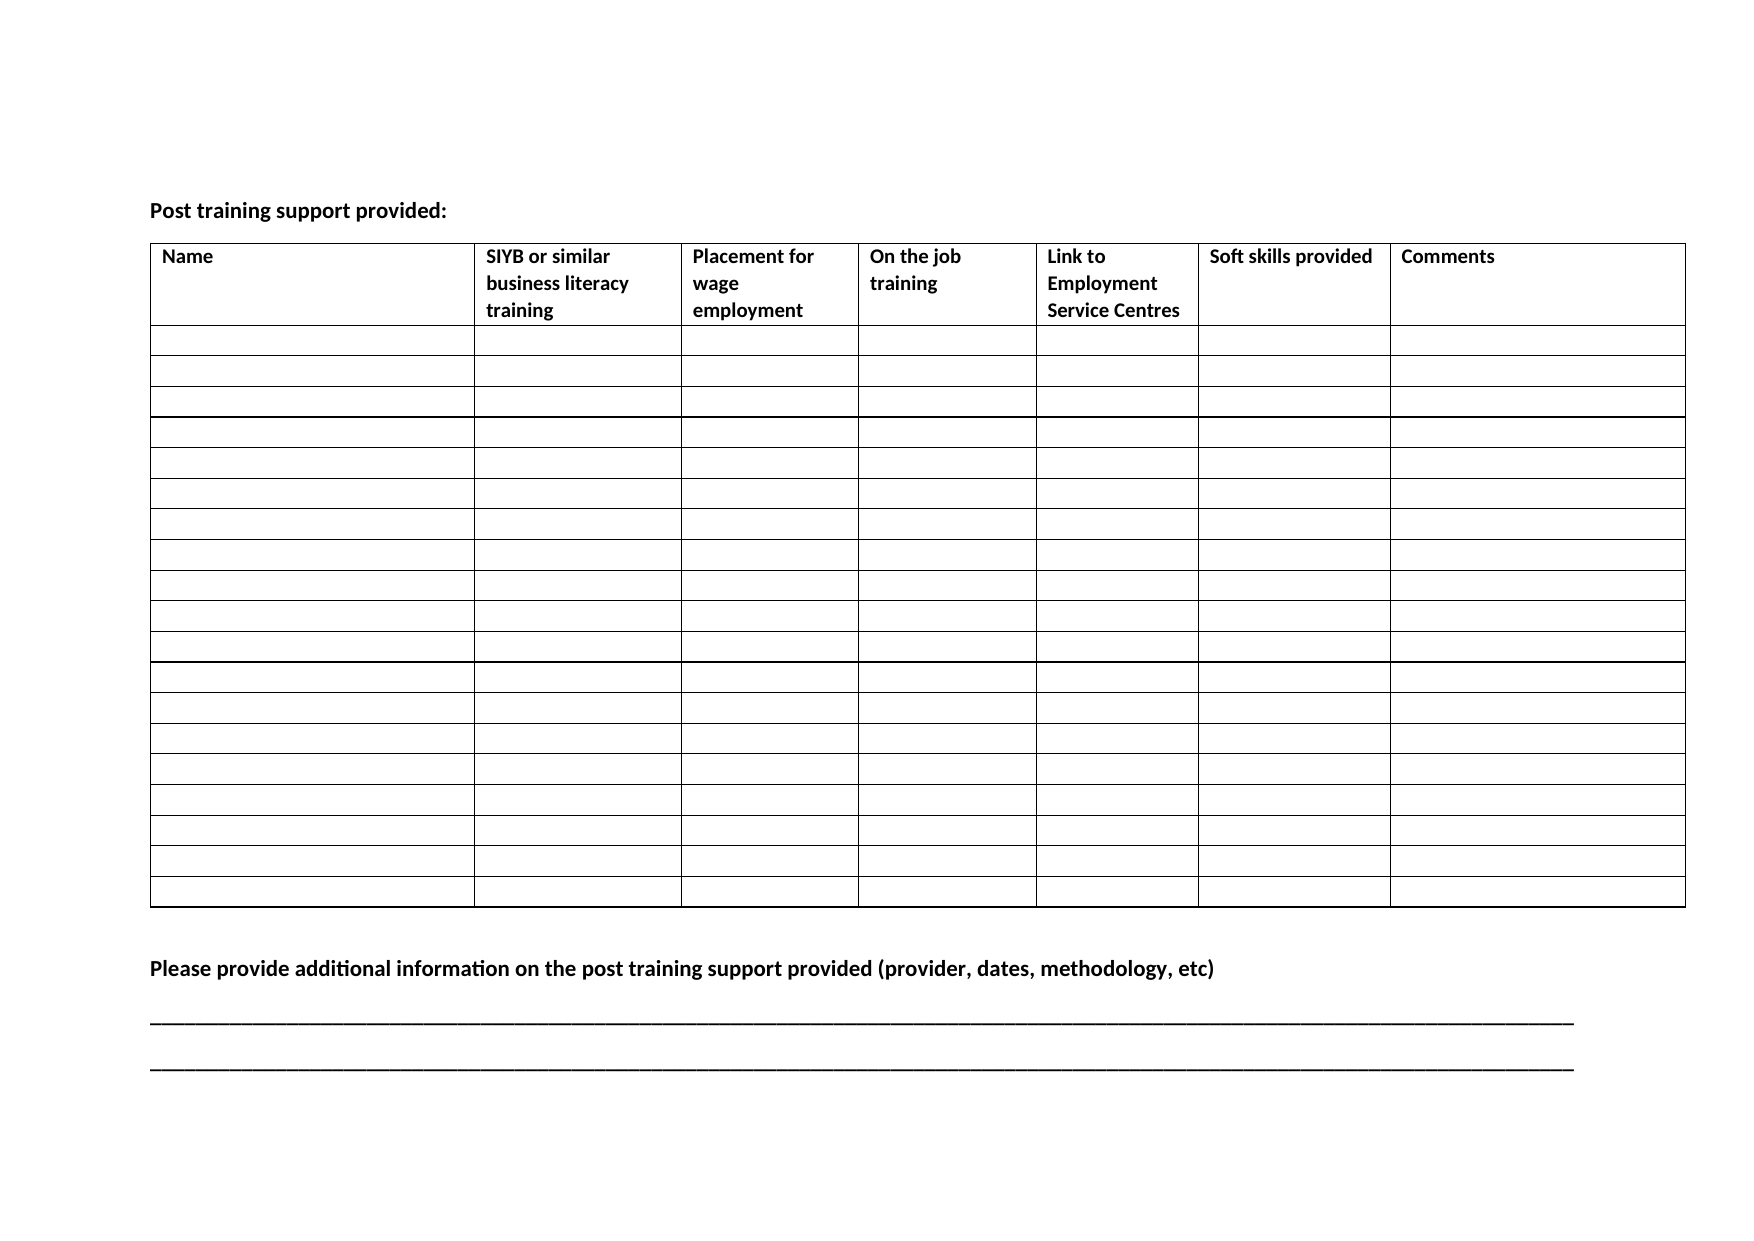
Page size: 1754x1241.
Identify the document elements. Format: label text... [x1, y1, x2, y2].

table_cell [859, 326, 1036, 355]
table_cell [682, 356, 858, 386]
table_cell [1199, 724, 1390, 753]
table_cell [1037, 479, 1198, 508]
table_cell [475, 509, 681, 539]
table_cell [1391, 479, 1685, 508]
table_cell [682, 877, 858, 906]
table_cell [859, 632, 1036, 661]
table_cell [1037, 693, 1198, 723]
table_cell [151, 816, 474, 845]
table_cell [1037, 387, 1198, 416]
table_header SIYB or similar business literacy training [475, 244, 681, 324]
table_cell [1037, 785, 1198, 814]
table_cell [1199, 356, 1390, 386]
table_cell [1391, 509, 1685, 539]
table_cell [1199, 816, 1390, 845]
table_cell [859, 448, 1036, 478]
table_cell [682, 571, 858, 600]
table_cell [682, 448, 858, 478]
table_cell [1391, 418, 1685, 447]
table_cell [475, 663, 681, 692]
table_cell [1199, 387, 1390, 416]
table_cell [859, 693, 1036, 723]
table_cell [1391, 785, 1685, 814]
table_cell [475, 754, 681, 784]
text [150, 1000, 1604, 1028]
table_cell [682, 816, 858, 845]
table_cell [859, 785, 1036, 814]
table_cell [475, 846, 681, 876]
table_cell [151, 724, 474, 753]
table_cell [1037, 326, 1198, 355]
table_cell [682, 479, 858, 508]
table_cell [475, 540, 681, 569]
table_cell [682, 418, 858, 447]
table_cell [151, 846, 474, 876]
table_cell [151, 601, 474, 631]
table_cell [475, 693, 681, 723]
table_cell [1199, 479, 1390, 508]
table_cell [151, 448, 474, 478]
table_cell [682, 785, 858, 814]
table_cell [1037, 571, 1198, 600]
table_header Name [151, 244, 474, 324]
table_cell [1037, 877, 1198, 906]
table_cell [682, 754, 858, 784]
table_cell [1037, 632, 1198, 661]
table_cell [682, 663, 858, 692]
table_cell [859, 387, 1036, 416]
table_cell [151, 571, 474, 600]
table_cell [1391, 540, 1685, 569]
table_cell [1391, 877, 1685, 906]
table_cell [475, 816, 681, 845]
table_cell [859, 509, 1036, 539]
table_cell [151, 387, 474, 416]
table_cell [475, 571, 681, 600]
table_cell [1199, 754, 1390, 784]
table_cell [1391, 356, 1685, 386]
table_cell [682, 387, 858, 416]
table_cell [1199, 877, 1390, 906]
table_cell [475, 632, 681, 661]
table_cell [859, 540, 1036, 569]
table_cell [859, 846, 1036, 876]
table_cell [1199, 540, 1390, 569]
table_cell [1199, 632, 1390, 661]
table_header Soft skills provided [1199, 244, 1390, 324]
table_cell [1199, 571, 1390, 600]
table_cell [859, 663, 1036, 692]
table_cell [1391, 326, 1685, 355]
table_cell [475, 387, 681, 416]
table_cell [1391, 724, 1685, 753]
table_cell [475, 724, 681, 753]
text Please provide additional information on the post training support provided (provider, dates, methodology, etc) [150, 954, 1604, 982]
table_cell [859, 724, 1036, 753]
table_cell [151, 418, 474, 447]
table_cell [1037, 509, 1198, 539]
table_cell [1037, 663, 1198, 692]
table_cell [682, 326, 858, 355]
table_cell [1037, 754, 1198, 784]
table_cell [1037, 356, 1198, 386]
table_cell [151, 754, 474, 784]
table_cell [1037, 846, 1198, 876]
table_cell [475, 479, 681, 508]
table_cell [1199, 326, 1390, 355]
table_header Comments [1391, 244, 1685, 324]
table_cell [1199, 509, 1390, 539]
table_cell [859, 601, 1036, 631]
table_cell [151, 632, 474, 661]
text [150, 1046, 1604, 1074]
table_cell [475, 877, 681, 906]
table_cell [1037, 418, 1198, 447]
table_cell [682, 540, 858, 569]
table_cell [151, 693, 474, 723]
table_header On the job training [859, 244, 1036, 324]
table_cell [1199, 448, 1390, 478]
table_cell [682, 632, 858, 661]
table_cell [151, 509, 474, 539]
table_cell [475, 448, 681, 478]
table_cell [1199, 601, 1390, 631]
table_cell [475, 356, 681, 386]
table_cell [1391, 663, 1685, 692]
table_cell [475, 601, 681, 631]
table_cell [151, 479, 474, 508]
table_header Link to Employment Service Centres [1037, 244, 1198, 324]
table_cell [475, 418, 681, 447]
table_cell [1037, 448, 1198, 478]
table_cell [475, 785, 681, 814]
table_cell [859, 479, 1036, 508]
table_cell [151, 877, 474, 906]
table_cell [1199, 785, 1390, 814]
table_cell [859, 816, 1036, 845]
table_cell [1037, 601, 1198, 631]
text Post training support provided: [150, 196, 1604, 224]
table_cell [1391, 387, 1685, 416]
table_cell [1391, 448, 1685, 478]
table_cell [475, 326, 681, 355]
table_cell [1037, 540, 1198, 569]
table_cell [682, 724, 858, 753]
table_cell [1199, 846, 1390, 876]
table_cell [151, 326, 474, 355]
table_cell [1391, 754, 1685, 784]
table_cell [1199, 418, 1390, 447]
table_cell [682, 601, 858, 631]
table_cell [1391, 601, 1685, 631]
table_cell [1391, 632, 1685, 661]
table_cell [859, 754, 1036, 784]
table_cell [682, 509, 858, 539]
table_cell [1391, 693, 1685, 723]
table_cell [1199, 663, 1390, 692]
table_cell [151, 356, 474, 386]
table_header Placement for wage employment [682, 244, 858, 324]
table_cell [1037, 724, 1198, 753]
table_cell [151, 663, 474, 692]
table_cell [682, 846, 858, 876]
table_cell [859, 356, 1036, 386]
table_cell [1391, 571, 1685, 600]
table_cell [1391, 846, 1685, 876]
table_cell [859, 571, 1036, 600]
table_cell [859, 877, 1036, 906]
table_cell [1037, 816, 1198, 845]
table_cell [859, 418, 1036, 447]
table_cell [1199, 693, 1390, 723]
table_cell [682, 693, 858, 723]
table_cell [151, 785, 474, 814]
table_cell [1391, 816, 1685, 845]
table_cell [151, 540, 474, 569]
